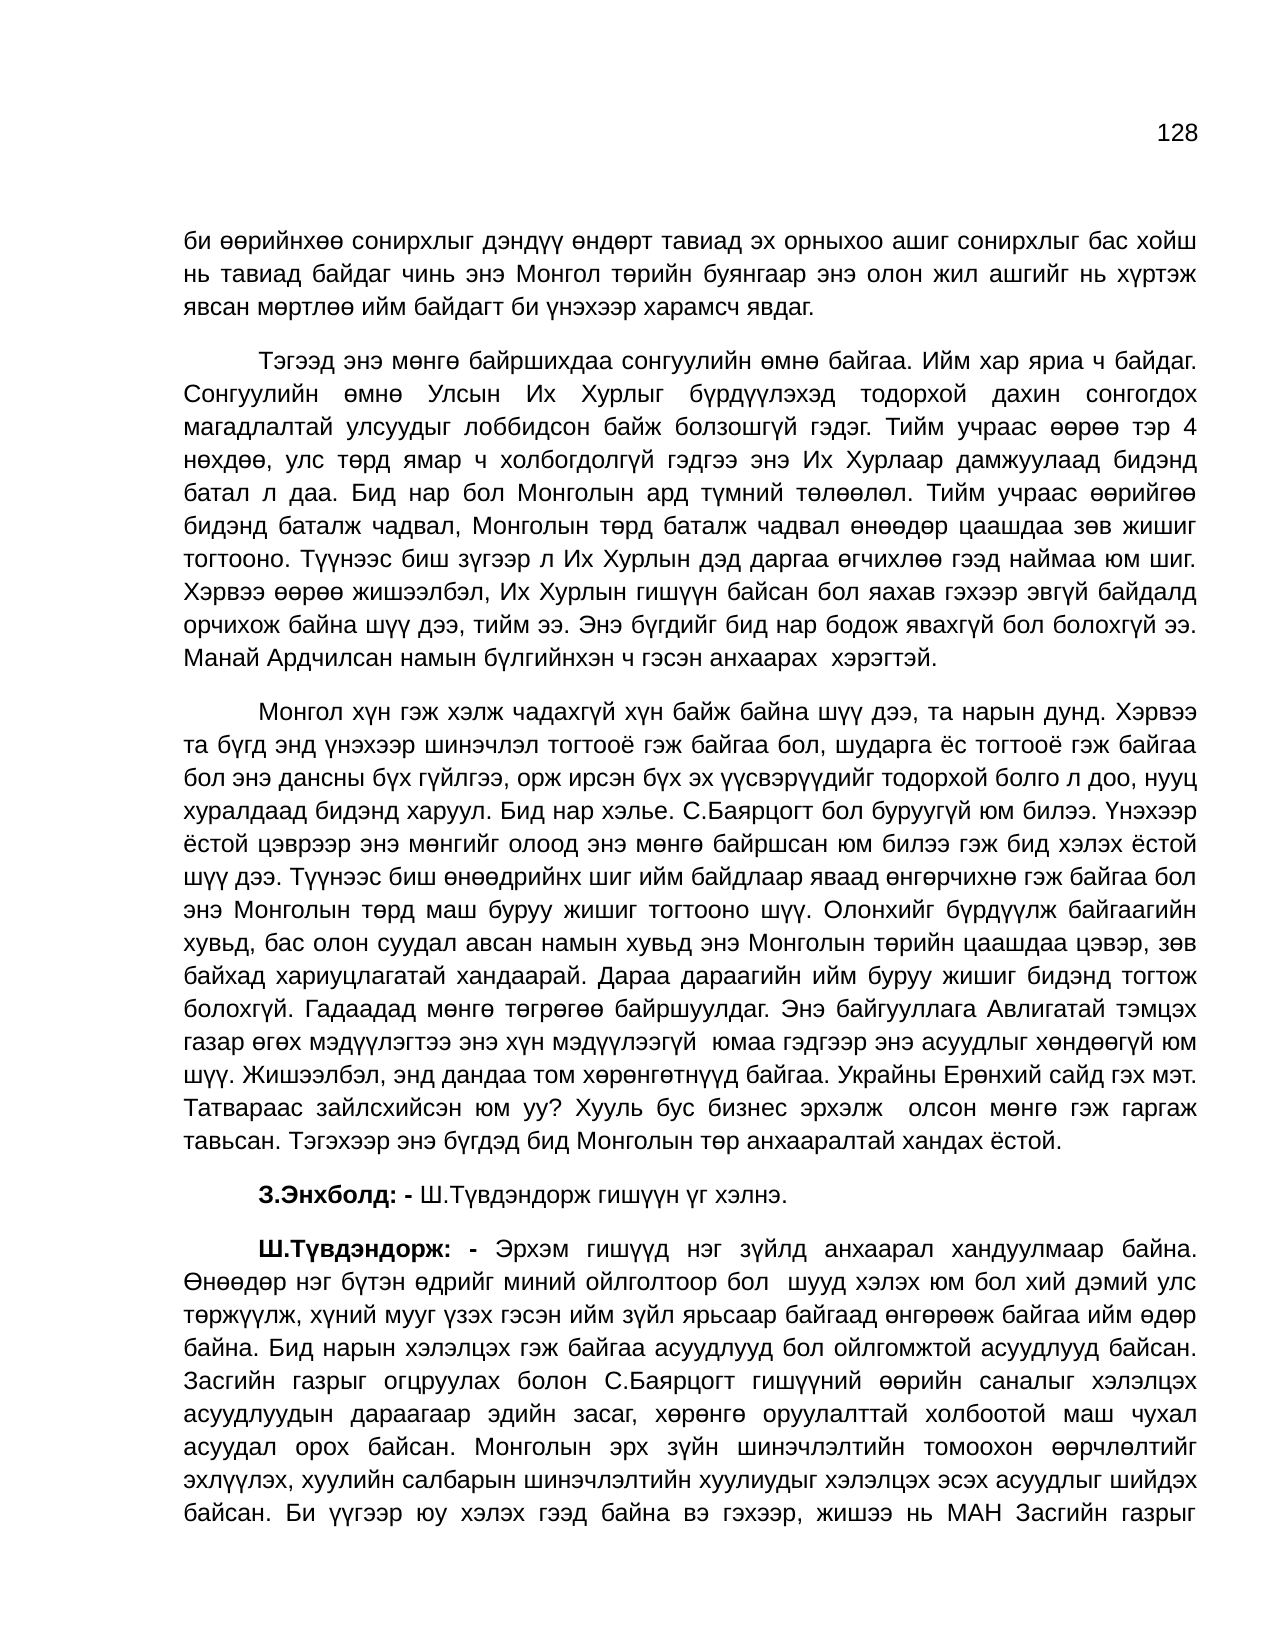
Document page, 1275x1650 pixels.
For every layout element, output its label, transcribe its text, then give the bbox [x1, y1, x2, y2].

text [183, 1234, 1198, 1527]
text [183, 226, 1198, 321]
text Тэгээд энэ мөнгө байршихдаа сонгуулийн өмнө байгаа. Ийм хар яриа ч байдаг. Сонгуулийн өмнө Улсын Их Хурлыг бүрдүүлэхэд тодорхой дахин сонгогдох магадлалтай улсуудыг лоббидсон байж болзошгүй гэдэг. Тийм учраас өөрөө тэр 4 нөхдөө, улс төрд ямар ч холбогдолгүй гэдгээ энэ Их Хурлаар дамжуулаад бидэнд батал л даа. Бид нар бол Монголын ард түмний төлөөлөл. Тийм учраас өөрийгөө бидэнд баталж чадвал, Монголын төрд баталж чадвал өнөөдөр цаашдаа зөв жишиг тогтооно. Түүнээс биш зүгээр л Их Хурлын дэд даргаа өгчихлөө гээд наймаа юм шиг. Хэрвээ өөрөө жишээлбэл, Их Хурлын гишүүн байсан бол яахав гэхээр эвгүй байдалд орчихож байна шүү дээ, тийм ээ. Энэ бүгдийг бид нар бодож явахгүй бол болохгүй ээ. Манай Ардчилсан намын бүлгийнхэн ч гэсэн анхаарах хэрэгтэй. [183, 346, 1198, 672]
text Монгол хүн гэж хэлж чадахгүй хүн байж байна шүү дээ, та нарын дунд. Хэрвээ та бүгд энд үнэхээр шинэчлэл тогтооё гэж байгаа бол, шударга ёс тогтооё гэж байгаа бол энэ дансны бүх гүйлгээ, орж ирсэн бүх эх үүсвэрүүдийг тодорхой болго л доо, нууц хуралдаад бидэнд харуул. Бид нар хэлье. С.Баярцогт бол буруугүй юм билээ. Үнэхээр ёстой цэврээр энэ мөнгийг олоод энэ мөнгө байршсан юм билээ гэж бид хэлэх ёстой шүү дээ. Түүнээс биш өнөөдрийнх шиг ийм байдлаар яваад өнгөрчихнө гэж байгаа бол энэ Монголын төрд маш буруу жишиг тогтооно шүү. Олонхийг бүрдүүлж байгаагийн хувьд, бас олон суудал авсан намын хувьд энэ Монголын төрийн цаашдаа цэвэр, зөв байхад хариуцлагатай хандаарай. Дараа дараагийн ийм буруу жишиг бидэнд тогтож болохгүй. Гадаадад мөнгө төгрөгөө байршуулдаг. Энэ байгууллага Авлигатай тэмцэх газар өгөх мэдүүлэгтээ энэ хүн мэдүүлээгүй юмаа гэдгээр энэ асуудлыг хөндөөгүй юм шүү. Жишээлбэл, энд дандаа том хөрөнгөтнүүд байгаа. Украйны Ерөнхий сайд гэх мэт. Татвараас зайлсхийсэн юм уу? Хууль бус бизнес эрхэлж олсон мөнгө гэж гаргаж тавьсан. Тэгэхээр энэ бүгдэд бид Монголын төр анхааралтай хандах ёстой. [183, 697, 1198, 1155]
text З.Энхболд: - Ш.Түвдэндорж гишүүн үг хэлнэ. [183, 1180, 1198, 1209]
